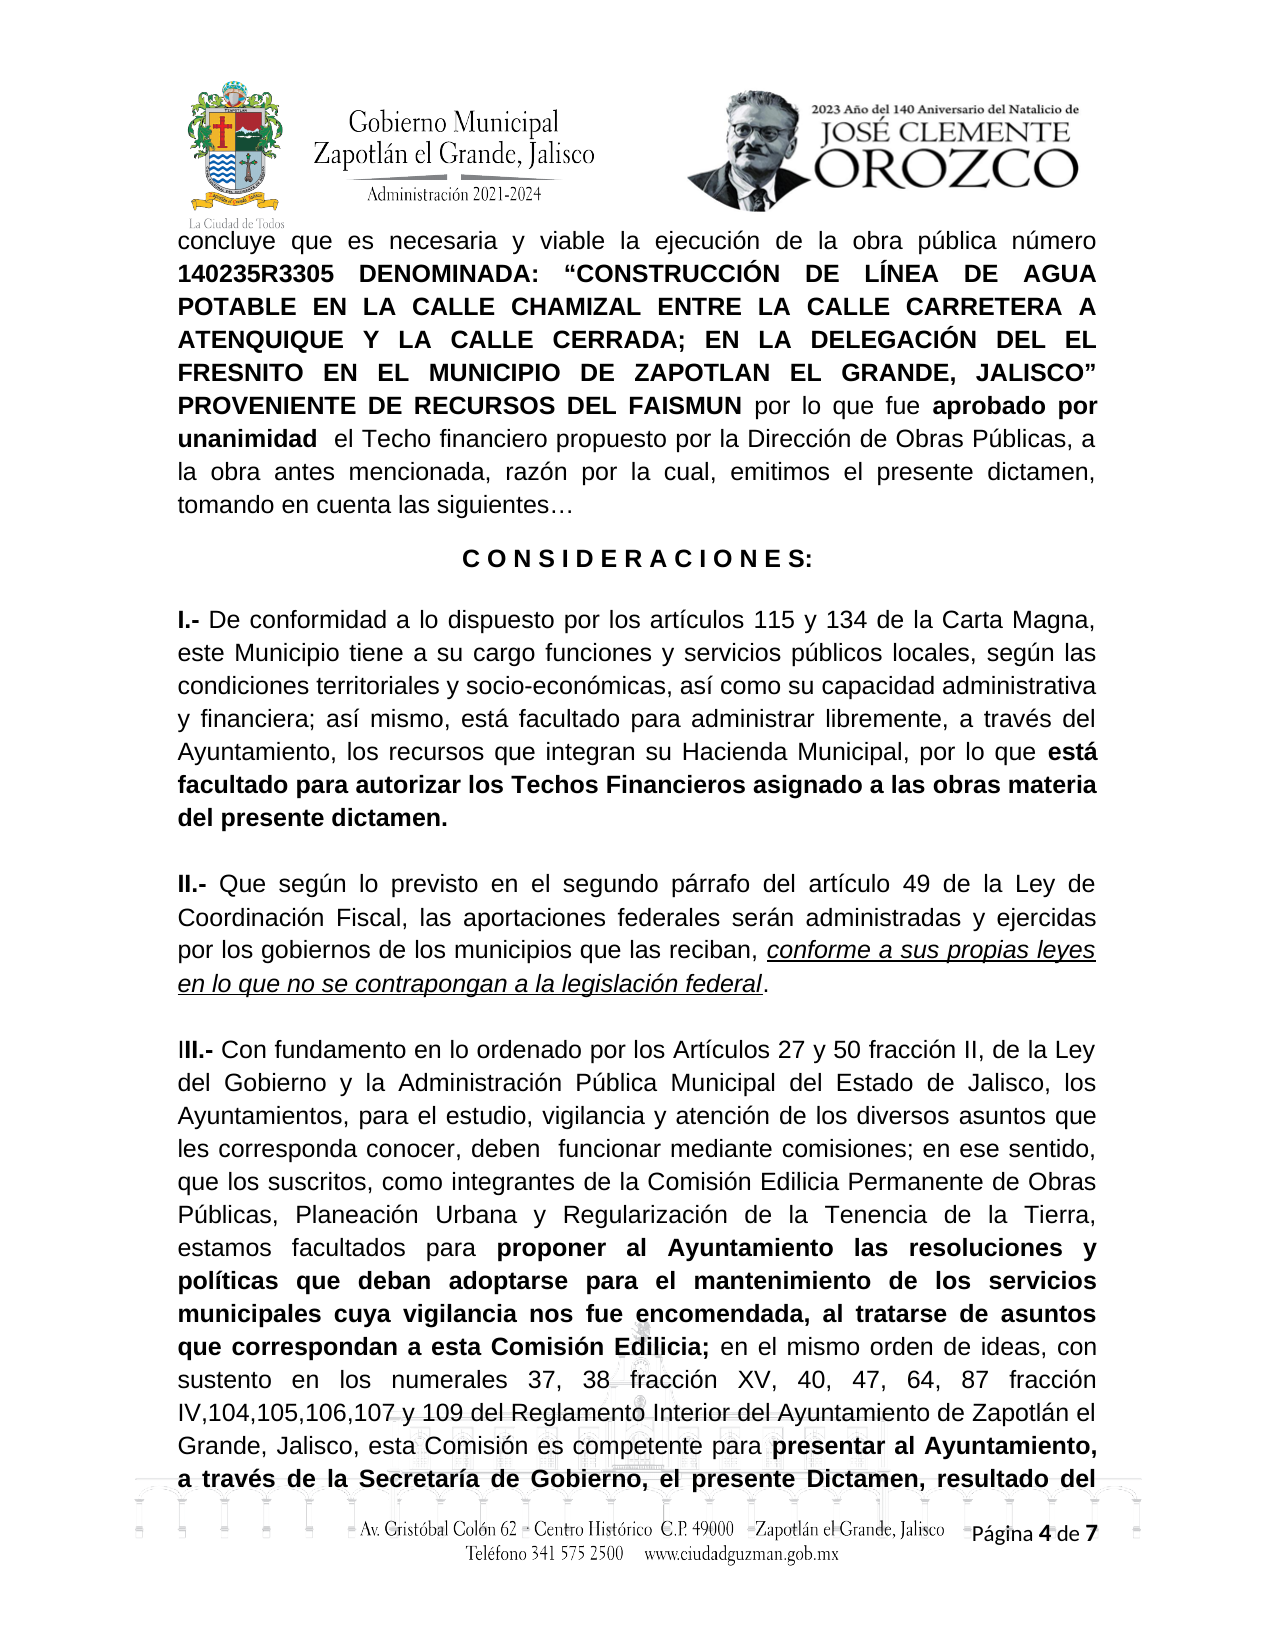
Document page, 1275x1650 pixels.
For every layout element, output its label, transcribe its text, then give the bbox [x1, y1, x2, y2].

text C O N S I D E R A C I O N E S: [177, 544, 1098, 573]
text I.- De conformidad a lo dispuesto por los artículos 115 y 134 de la Carta Magna, este Municipio tiene a su cargo funciones y servicios públicos locales, según las condiciones territoriales y socio-económicas, así como su capacidad administrativa y financiera; así mismo, está facultado para administrar libremente, a través del Ayuntamiento, los recursos que integran su Hacienda Municipal, por lo que está facultado para autorizar los Techos Financieros asignado a las obras materia del presente dictamen. [177, 605, 1098, 832]
picture [124, 37, 1152, 1606]
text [177, 226, 1098, 519]
text II.- Que según lo previsto en el segundo párrafo del artículo 49 de la Ley de Coordinación Fiscal, las aportaciones federales serán administradas y ejercidas por los gobiernos de los municipios que las reciban, conforme a sus propias leyes en lo que no se contrapongan a la legislación federal. [177, 869, 1098, 997]
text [177, 1034, 1098, 1493]
